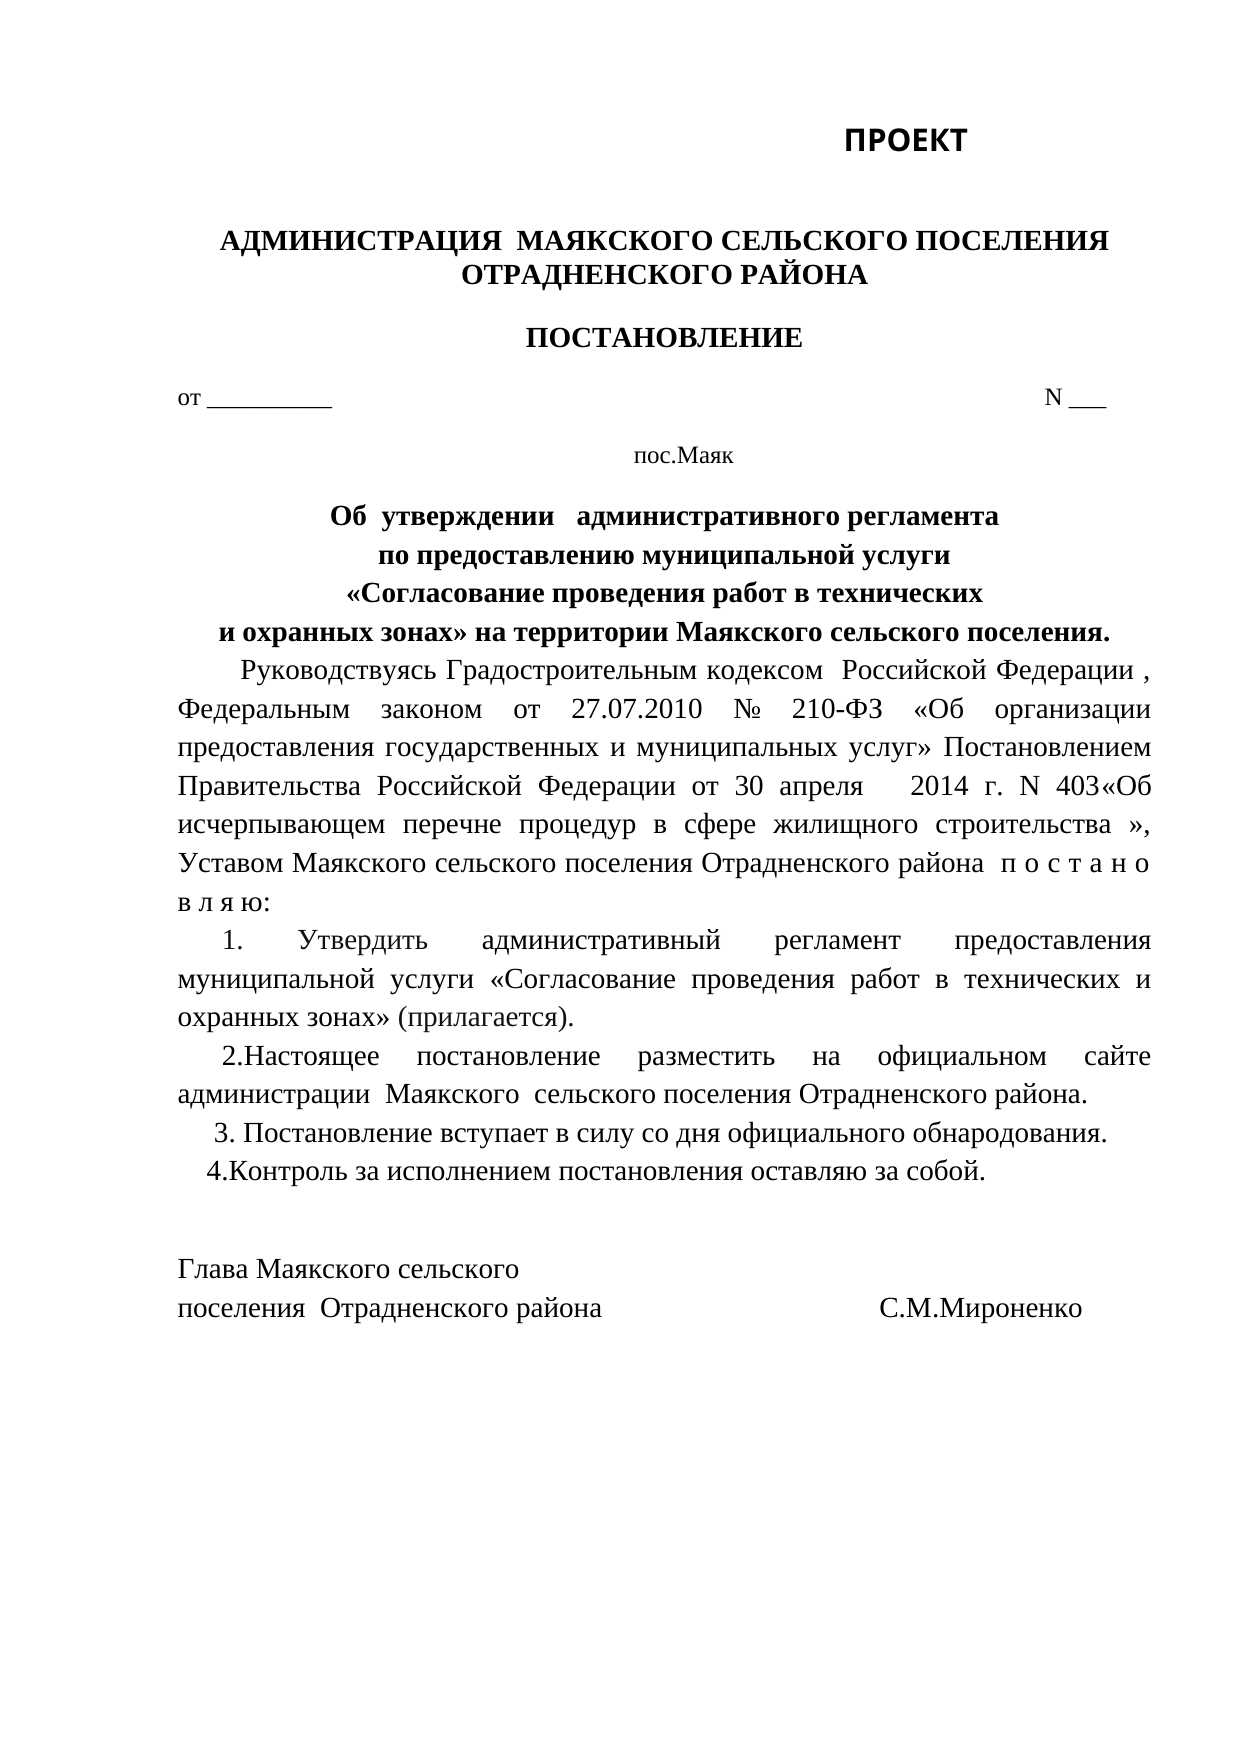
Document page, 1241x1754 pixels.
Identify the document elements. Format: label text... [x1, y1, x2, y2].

text ПОСТАНОВЛЕНИЕ [177, 320, 1152, 353]
text 2.Настоящее постановление разместить на официальном сайте администрации Маякского сельского поселения Отрадненского района. [177, 1038, 1152, 1110]
text Руководствуясь Градостроительным кодексом Российской Федерации , Федеральным законом от 27.07.2010 № 210-ФЗ «Об организации предоставления государственных и муниципальных услуг» Постановлением Правительства Российской Федерации от 30 апреля 2014 г. N 403«Об исчерпывающем перечне процедур в сфере жилищного строительства », Уставом Маякского сельского поселения Отрадненского района п о с т а н о в л я ю: [177, 652, 1152, 917]
text Об утверждении административного регламента [177, 498, 1152, 532]
text 3. Постановление вступает в силу со дня официального обнародования. [177, 1115, 1152, 1148]
text АДМИНИСТРАЦИЯ МАЯКСКОГО СЕЛЬСКОГО ПОСЕЛЕНИЯ [177, 190, 1152, 257]
text поселения Отрадненского района С.М.Мироненко [177, 1290, 1152, 1323]
text и охранных зонах» на территории Маякского сельского поселения. [177, 614, 1152, 647]
text ПРОЕКТ [177, 118, 1152, 161]
text по предоставлению муниципальной услуги [177, 537, 1152, 570]
text от __________ N ___ [177, 382, 1152, 411]
text 1. Утвердить административный регламент предоставления муниципальной услуги «Согласование проведения работ в технических и охранных зонах» (прилагается). [177, 922, 1152, 1033]
text пос.Маяк [177, 440, 1152, 469]
text 4.Контроль за исполнением постановления оставляю за собой. [177, 1153, 1152, 1187]
text ОТРАДНЕНСКОГО РАЙОНА [177, 257, 1152, 291]
text Глава Маякского сельского [177, 1251, 1152, 1285]
text «Согласование проведения работ в технических [177, 575, 1152, 609]
